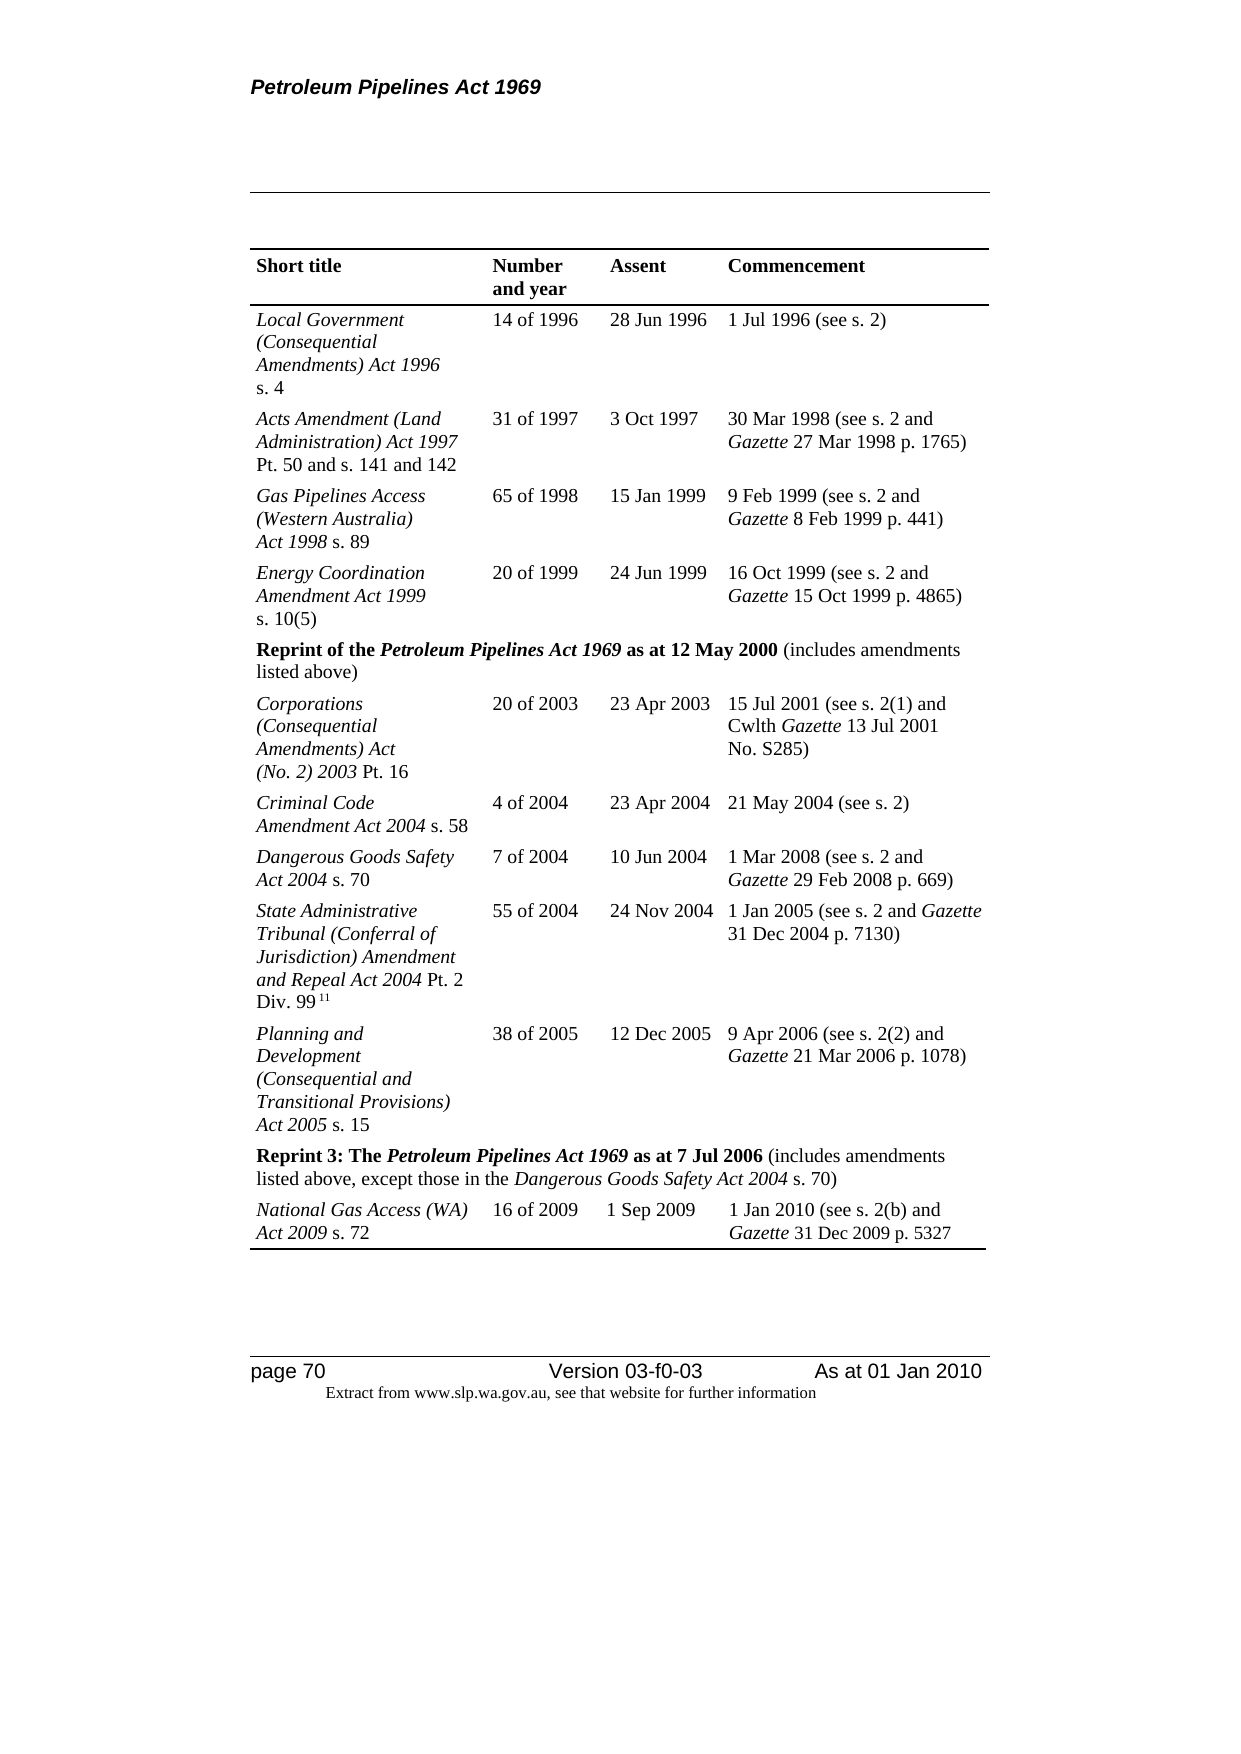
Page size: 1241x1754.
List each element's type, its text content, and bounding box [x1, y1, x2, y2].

table_cell Reprint 3: The Petroleum Pipelines Act 1969 as at 7 Jul 2006 (includes amendments listed above, except those in the Dangerous Goods Safety Act 2004 s. 70) [250, 1140, 989, 1194]
table_cell State Administrative Tribunal (Conferral of Jurisdiction) Amendment and Repeal Act 2004 Pt. 2 Div. 99 11 [250, 895, 487, 1017]
table_cell 16 Oct 1999 (see s. 2 and Gazette 15 Oct 1999 p. 4865) [722, 557, 989, 633]
table_cell 1 Sep 2009 [600, 1194, 723, 1248]
table_cell 30 Mar 1998 (see s. 2 and Gazette 27 Mar 1998 p. 1765) [722, 403, 989, 480]
table_header Short title [250, 250, 487, 303]
table_cell 23 Apr 2004 [604, 787, 722, 841]
table_cell 23 Apr 2003 [604, 688, 722, 787]
table_cell 15 Jan 1999 [604, 480, 722, 557]
table_cell 1 Jan 2005 (see s. 2 and Gazette 31 Dec 2004 p. 7130) [722, 895, 989, 1017]
table_cell 9 Feb 1999 (see s. 2 and Gazette 8 Feb 1999 p. 441) [722, 480, 989, 557]
table_cell 12 Dec 2005 [604, 1017, 722, 1140]
table_cell Local Government (Consequential Amendments) Act 1996 s. 4 [250, 306, 487, 403]
table_cell Reprint of the Petroleum Pipelines Act 1969 as at 12 May 2000 (includes amendments listed above) [250, 634, 989, 687]
table_cell Gas Pipelines Access (Western Australia) Act 1998 s. 89 [250, 480, 487, 557]
table_header Number and year [487, 250, 604, 303]
table_header Commencement [722, 250, 989, 303]
table_cell 28 Jun 1996 [604, 306, 722, 403]
table_cell 7 of 2004 [487, 841, 604, 895]
table_cell 1 Jul 1996 (see s. 2) [722, 306, 989, 403]
table_cell 1 Jan 2010 (see s. 2(b) and Gazette 31 Dec 2009 p. 5327 [723, 1194, 986, 1248]
table_cell 14 of 1996 [487, 306, 604, 403]
table_cell 3 Oct 1997 [604, 403, 722, 480]
table_cell 16 of 2009 [487, 1194, 600, 1248]
table_cell 20 of 2003 [487, 688, 604, 787]
table_cell 21 May 2004 (see s. 2) [722, 787, 989, 841]
table_cell 38 of 2005 [487, 1017, 604, 1140]
table_cell 31 of 1997 [487, 403, 604, 480]
table_cell Planning and Development (Consequential and Transitional Provisions) Act 2005 s. 15 [250, 1017, 487, 1140]
table_cell Energy Coordination Amendment Act 1999 s. 10(5) [250, 557, 487, 633]
table_cell 1 Mar 2008 (see s. 2 and Gazette 29 Feb 2008 p. 669) [722, 841, 989, 895]
table_cell Acts Amendment (Land Administration) Act 1997 Pt. 50 and s. 141 and 142 [250, 403, 487, 480]
table_cell Corporations (Consequential Amendments) Act (No. 2) 2003 Pt. 16 [250, 688, 487, 787]
table_cell 4 of 2004 [487, 787, 604, 841]
table_cell 10 Jun 2004 [604, 841, 722, 895]
table_header Assent [604, 250, 722, 303]
table_cell 15 Jul 2001 (see s. 2(1) and Cwlth Gazette 13 Jul 2001 No. S285) [722, 688, 989, 787]
table_cell 24 Nov 2004 [604, 895, 722, 1017]
table_cell 20 of 1999 [487, 557, 604, 633]
table_cell 65 of 1998 [487, 480, 604, 557]
table_cell 24 Jun 1999 [604, 557, 722, 633]
table_cell 55 of 2004 [487, 895, 604, 1017]
table_cell Criminal Code Amendment Act 2004 s. 58 [250, 787, 487, 841]
table_cell 9 Apr 2006 (see s. 2(2) and Gazette 21 Mar 2006 p. 1078) [722, 1017, 989, 1140]
table_cell National Gas Access (WA) Act 2009 s. 72 [250, 1194, 487, 1248]
table_cell Dangerous Goods Safety Act 2004 s. 70 [250, 841, 487, 895]
